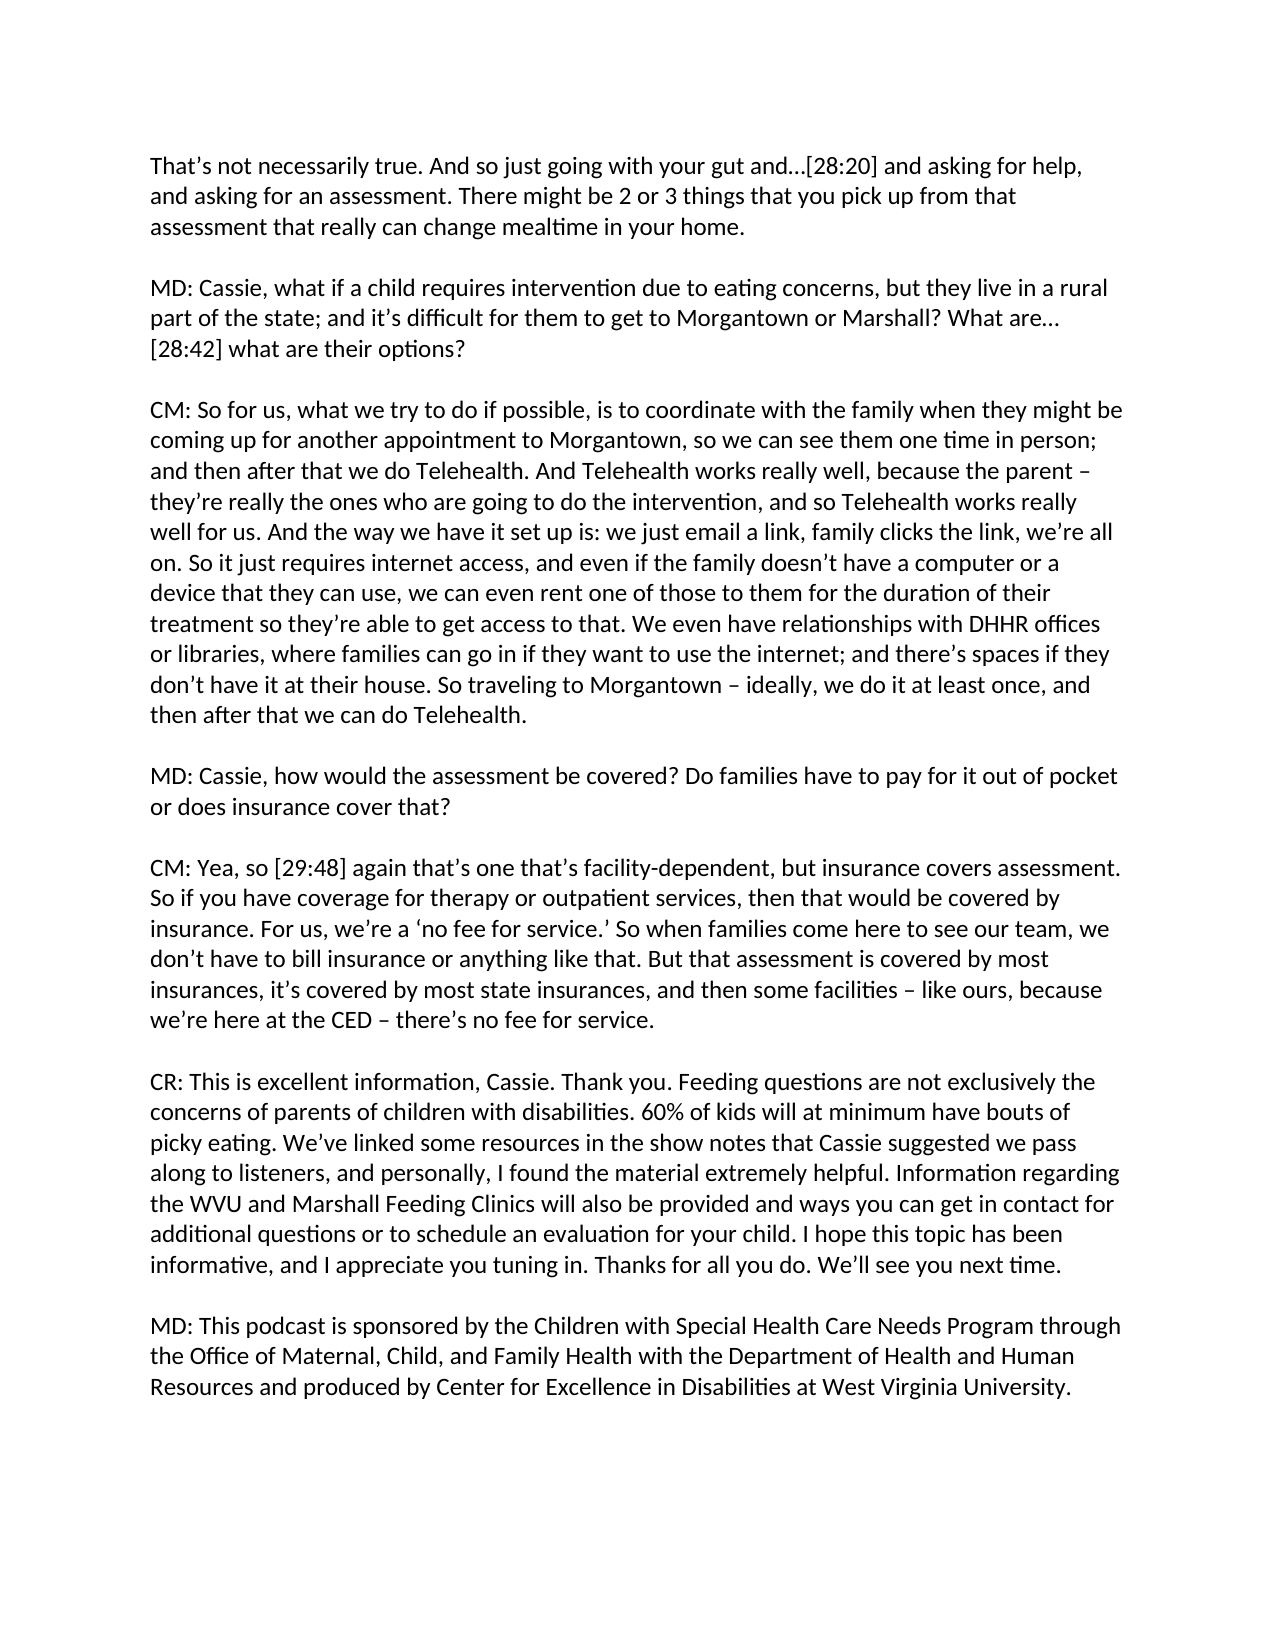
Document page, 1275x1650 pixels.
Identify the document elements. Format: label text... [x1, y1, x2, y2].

text That’s not necessarily true. And so just going with your gut and…[28:20] and asking for help, and asking for an assessment. There might be 2 or 3 things that you pick up from that assessment that really can change mealtime in your home. [150, 150, 1125, 242]
text MD: This podcast is sponsored by the Children with Special Health Care Needs Program through the Office of Maternal, Child, and Family Health with the Department of Health and Human Resources and produced by Center for Excellence in Disabilities at West Virginia University. [150, 1310, 1125, 1401]
text MD: Cassie, what if a child requires intervention due to eating concerns, but they live in a rural part of the state; and it’s difficult for them to get to Morgantown or Marshall? What are…[28:42] what are their options? [150, 272, 1125, 364]
text MD: Cassie, how would the assessment be covered? Do families have to pay for it out of pocket or does insurance cover that? [150, 760, 1125, 821]
text CM: Yea, so [29:48] again that’s one that’s facility-dependent, but insurance covers assessment. So if you have coverage for therapy or outpatient services, then that would be covered by insurance. For us, we’re a ‘no fee for service.’ So when families come here to see our team, we don’t have to bill insurance or anything like that. But that assessment is covered by most insurances, it’s covered by most state insurances, and then some facilities – like ours, because we’re here at the CED – there’s no fee for service. [150, 852, 1125, 1035]
text CM: So for us, what we try to do if possible, is to coordinate with the family when they might be coming up for another appointment to Morgantown, so we can see them one time in person; and then after that we do Telehealth. And Telehealth works really well, because the parent – they’re really the ones who are going to do the intervention, and so Telehealth works really well for us. And the way we have it set up is: we just email a link, family clicks the link, we’re all on. So it just requires internet access, and even if the family doesn’t have a computer or a device that they can use, we can even rent one of those to them for the duration of their treatment so they’re able to get access to that. We even have relationships with DHHR offices or libraries, where families can go in if they want to use the internet; and there’s spaces if they don’t have it at their house. So traveling to Morgantown – ideally, we do it at least once, and then after that we can do Telehealth. [150, 394, 1125, 730]
text CR: This is excellent information, Cassie. Thank you. Feeding questions are not exclusively the concerns of parents of children with disabilities. 60% of kids will at minimum have bouts of picky eating. We’ve linked some resources in the show notes that Cassie suggested we pass along to listeners, and personally, I found the material extremely helpful. Information regarding the WVU and Marshall Feeding Clinics will also be provided and ways you can get in contact for additional questions or to schedule an evaluation for your child. I hope this topic has been informative, and I appreciate you tuning in. Thanks for all you do. We’ll see you next time. [150, 1066, 1125, 1279]
